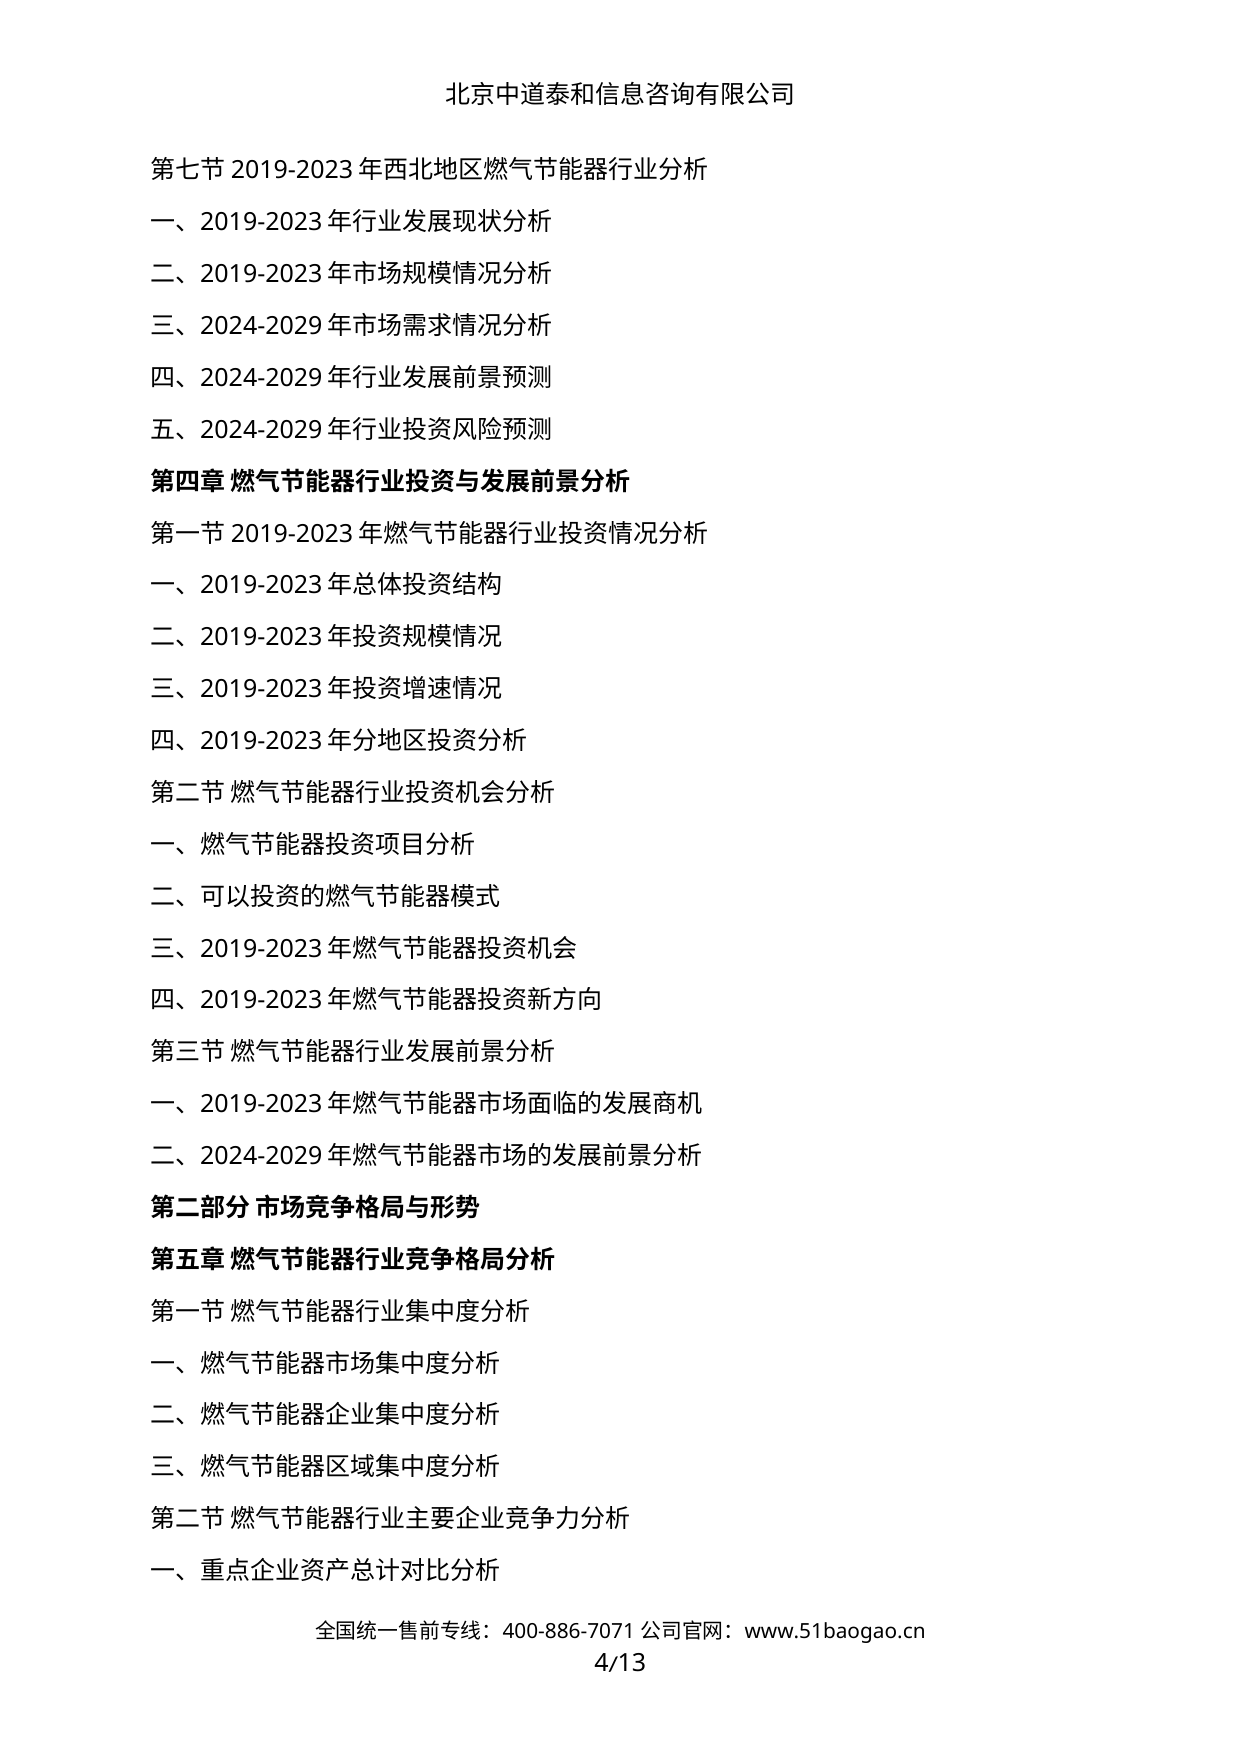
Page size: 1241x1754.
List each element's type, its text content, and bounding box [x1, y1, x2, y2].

text 二、2024-2029年燃气节能器市场的发展前景分析 [150, 1136, 1090, 1172]
text 三、2024-2029年市场需求情况分析 [150, 306, 1090, 342]
text 二、可以投资的燃气节能器模式 [150, 876, 1090, 912]
text 一、2019-2023年行业发展现状分析 [150, 202, 1090, 238]
text 五、2024-2029年行业投资风险预测 [150, 409, 1090, 446]
text 第一节 2019-2023年燃气节能器行业投资情况分析 [150, 513, 1090, 549]
text 一、2019-2023年总体投资结构 [150, 565, 1090, 601]
text 四、2019-2023年分地区投资分析 [150, 721, 1090, 757]
text 二、2019-2023年市场规模情况分析 [150, 254, 1090, 290]
text 三、2019-2023年燃气节能器投资机会 [150, 928, 1090, 964]
text 一、重点企业资产总计对比分析 [150, 1551, 1090, 1587]
text 四、2019-2023年燃气节能器投资新方向 [150, 980, 1090, 1016]
text 第二节 燃气节能器行业投资机会分析 [150, 772, 1090, 809]
text 一、2019-2023年燃气节能器市场面临的发展商机 [150, 1084, 1090, 1120]
text 四、2024-2029年行业发展前景预测 [150, 357, 1090, 394]
text 二、2019-2023年投资规模情况 [150, 617, 1090, 653]
text 第五章 燃气节能器行业竞争格局分析 [150, 1239, 1090, 1276]
text 三、燃气节能器区域集中度分析 [150, 1447, 1090, 1483]
text 三、2019-2023年投资增速情况 [150, 669, 1090, 705]
text 一、燃气节能器投资项目分析 [150, 824, 1090, 861]
text 第二节 燃气节能器行业主要企业竞争力分析 [150, 1499, 1090, 1535]
text 第一节 燃气节能器行业集中度分析 [150, 1291, 1090, 1327]
text 第二部分 市场竞争格局与形势 [150, 1187, 1090, 1224]
text 第四章 燃气节能器行业投资与发展前景分析 [150, 461, 1090, 497]
text 第七节 2019-2023年西北地区燃气节能器行业分析 [150, 150, 1090, 186]
text 一、燃气节能器市场集中度分析 [150, 1343, 1090, 1379]
text 第三节 燃气节能器行业发展前景分析 [150, 1032, 1090, 1068]
text 二、燃气节能器企业集中度分析 [150, 1395, 1090, 1431]
